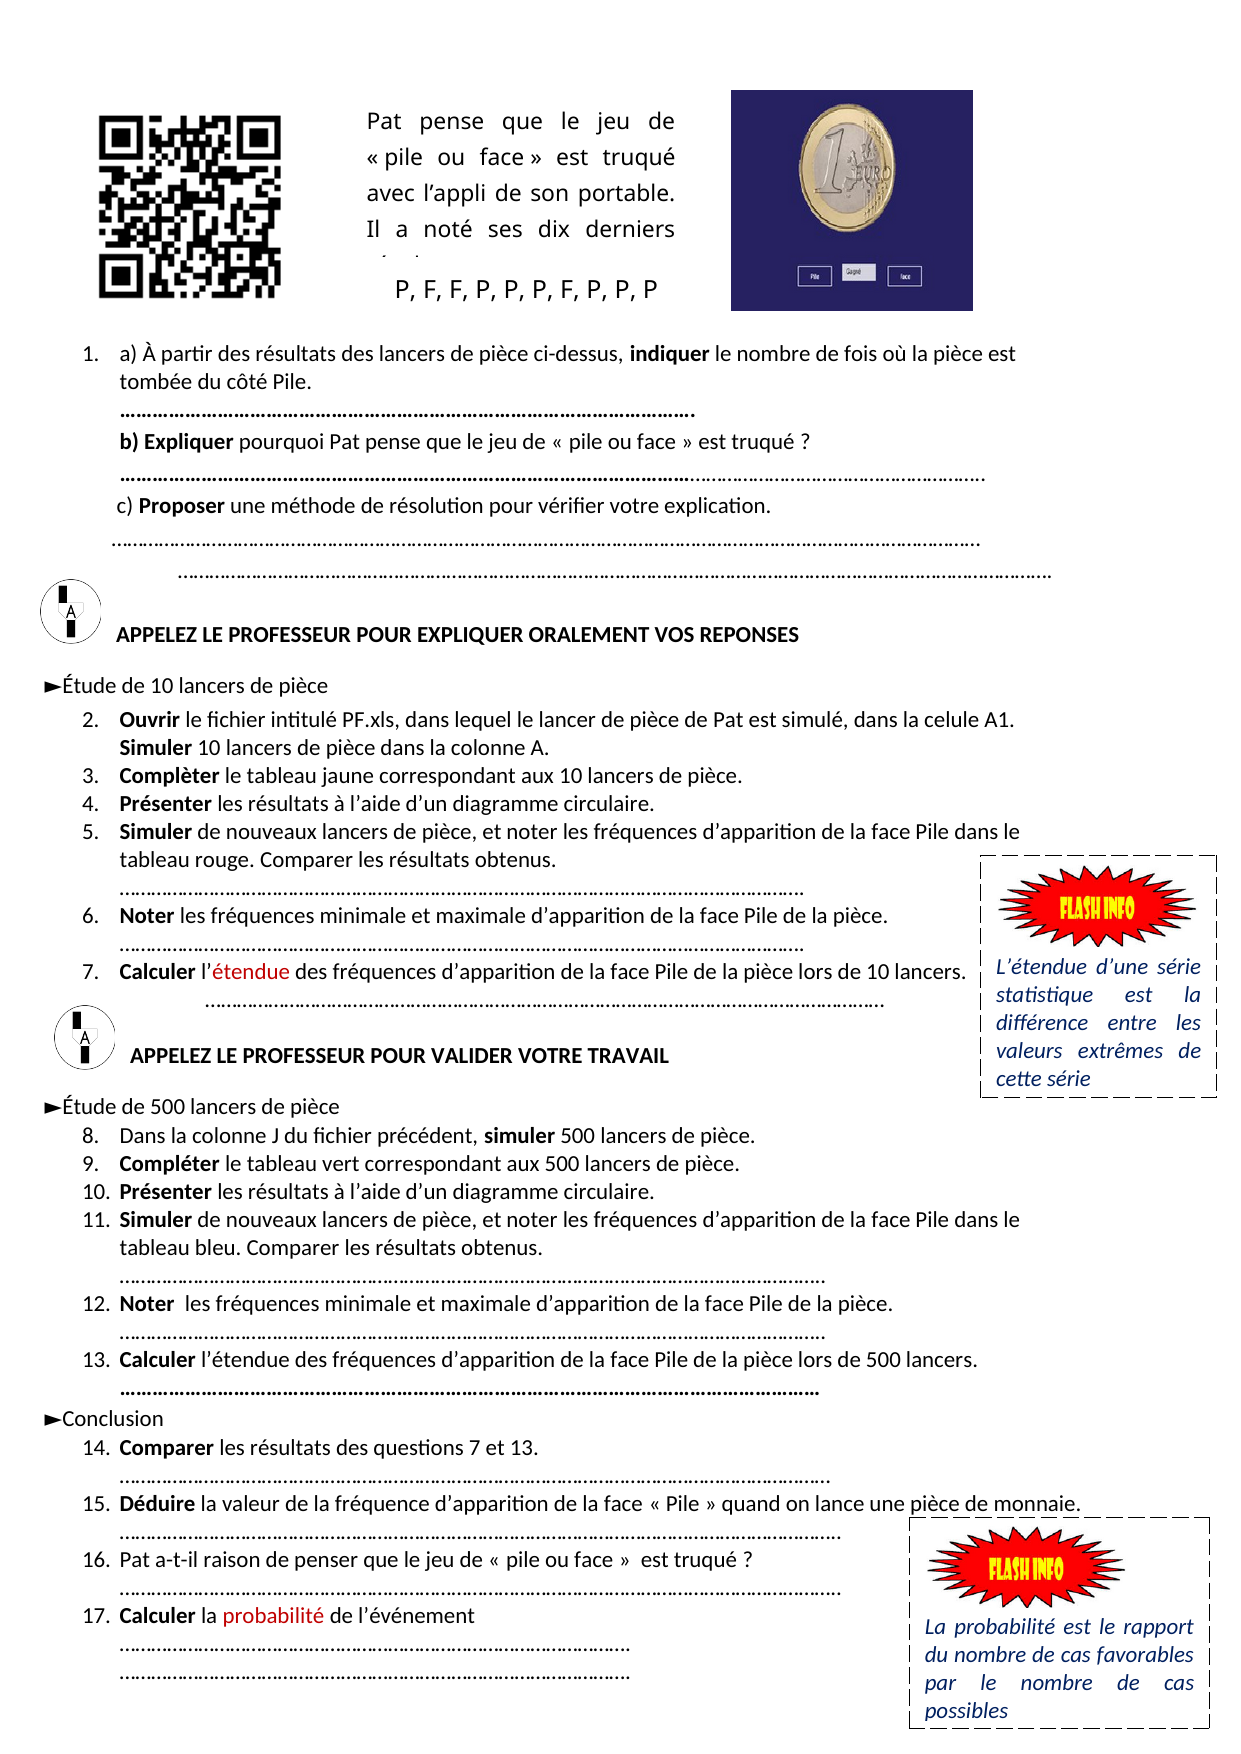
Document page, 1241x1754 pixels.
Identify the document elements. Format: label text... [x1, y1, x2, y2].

text ►Étude de 10 lancers de pièce [44, 669, 1093, 700]
text ►Étude de 500 lancers de pièce [44, 1090, 1093, 1121]
list ……………………………………………………………………………………………………………………….. [119, 1517, 909, 1545]
list ……………………………………………………………………………………………. [119, 395, 1093, 423]
list ……………………………………………………………………………………. [119, 1629, 909, 1657]
list …………………………………………………………………………………………………………………. [119, 929, 980, 957]
picture [65, 106, 295, 314]
picture [995, 863, 1202, 952]
list b) Expliquer pourquoi Pat pense que le jeu de « pile ou face » est truqué ? [119, 427, 1093, 455]
list Présenter les résultats à l’aide d’un diagramme circulaire. [82, 1177, 1093, 1205]
list Simuler de nouveaux lancers de pièce, et noter les fréquences d’apparition de la face Pile dans le tableau rouge. Comparer les résultats obtenus. [82, 817, 1093, 873]
list Noter les fréquences minimale et maximale d’apparition de la face Pile de la pièce. [82, 1289, 1093, 1317]
list …………………………………………………………………………………………………………………….. [119, 1261, 1093, 1289]
list Comparer les résultats des questions 7 et 13. [82, 1433, 1093, 1461]
list Ouvrir le fichier intitulé PF.xls, dans lequel le lancer de pièce de Pat est simulé, dans la celule A1. Simuler 10 lancers de pièce dans la colonne A. [82, 705, 1093, 761]
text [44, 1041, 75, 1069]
text ………………………………………………………………………………………………………………………………………………… [44, 524, 1093, 552]
list a) À partir des résultats des lancers de pièce ci-dessus, indiquer le nombre de fois où la pièce est tombée du côté Pile. [82, 339, 1093, 395]
list …………………………………………………………………………………………………………………. [119, 873, 980, 901]
list Présenter les résultats à l’aide d’un diagramme circulaire. [82, 789, 1093, 817]
text APPELEZ LE PROFESSEUR POUR VALIDER VOTRE TRAVAIL [95, 1041, 980, 1069]
text ►Conclusion [44, 1402, 1093, 1433]
list Simuler de nouveaux lancers de pièce, et noter les fréquences d’apparition de la face Pile dans le tableau bleu. Comparer les résultats obtenus. [82, 1205, 1093, 1261]
list ……………………………………………………………………………………………………………………… [119, 1461, 1093, 1489]
picture [729, 88, 974, 314]
list Noter les fréquences minimale et maximale d’apparition de la face Pile de la pièce. [82, 901, 980, 929]
list Déduire la valeur de la fréquence d’apparition de la face « Pile » quand on lance une pièce de monnaie. [82, 1489, 1093, 1517]
text APPELEZ LE PROFESSEUR POUR EXPLIQUER ORALEMENT VOS REPONSES [44, 620, 1093, 648]
list Dans la colonne J du fichier précédent, simuler 500 lancers de pièce. [82, 1121, 1093, 1149]
text …………………………………………………………………………………………………………………………………………………. [44, 556, 1093, 584]
list …………………………………………………………………………………………………………………………………………….. [119, 459, 1093, 487]
list Calculer la probabilité de l’événement [82, 1601, 909, 1629]
list ……………………………………………………………………………………. [119, 1657, 909, 1685]
list ………………………………………………………………………………………………………………… [119, 985, 980, 1013]
list …………………………………………………………………………………………………………………….. [119, 1317, 1093, 1346]
list Calculer l’étendue des fréquences d’apparition de la face Pile de la pièce lors de 10 lancers. [82, 957, 980, 985]
picture [924, 1524, 1131, 1613]
list Pat a-t-il raison de penser que le jeu de « pile ou face » est truqué ? [82, 1545, 909, 1573]
list ……………………………………………………………………………………………………………………….. [119, 1573, 909, 1601]
list ………………………………………………………………………………………………………………… [119, 1373, 1093, 1402]
list Calculer l’étendue des fréquences d’apparition de la face Pile de la pièce lors de 500 lancers. [82, 1346, 1093, 1373]
list Complèter le tableau jaune correspondant aux 10 lancers de pièce. [82, 761, 1093, 789]
list Compléter le tableau vert correspondant aux 500 lancers de pièce. [82, 1149, 1093, 1177]
text c) Proposer une méthode de résolution pour vérifier votre explication. [44, 491, 1093, 519]
